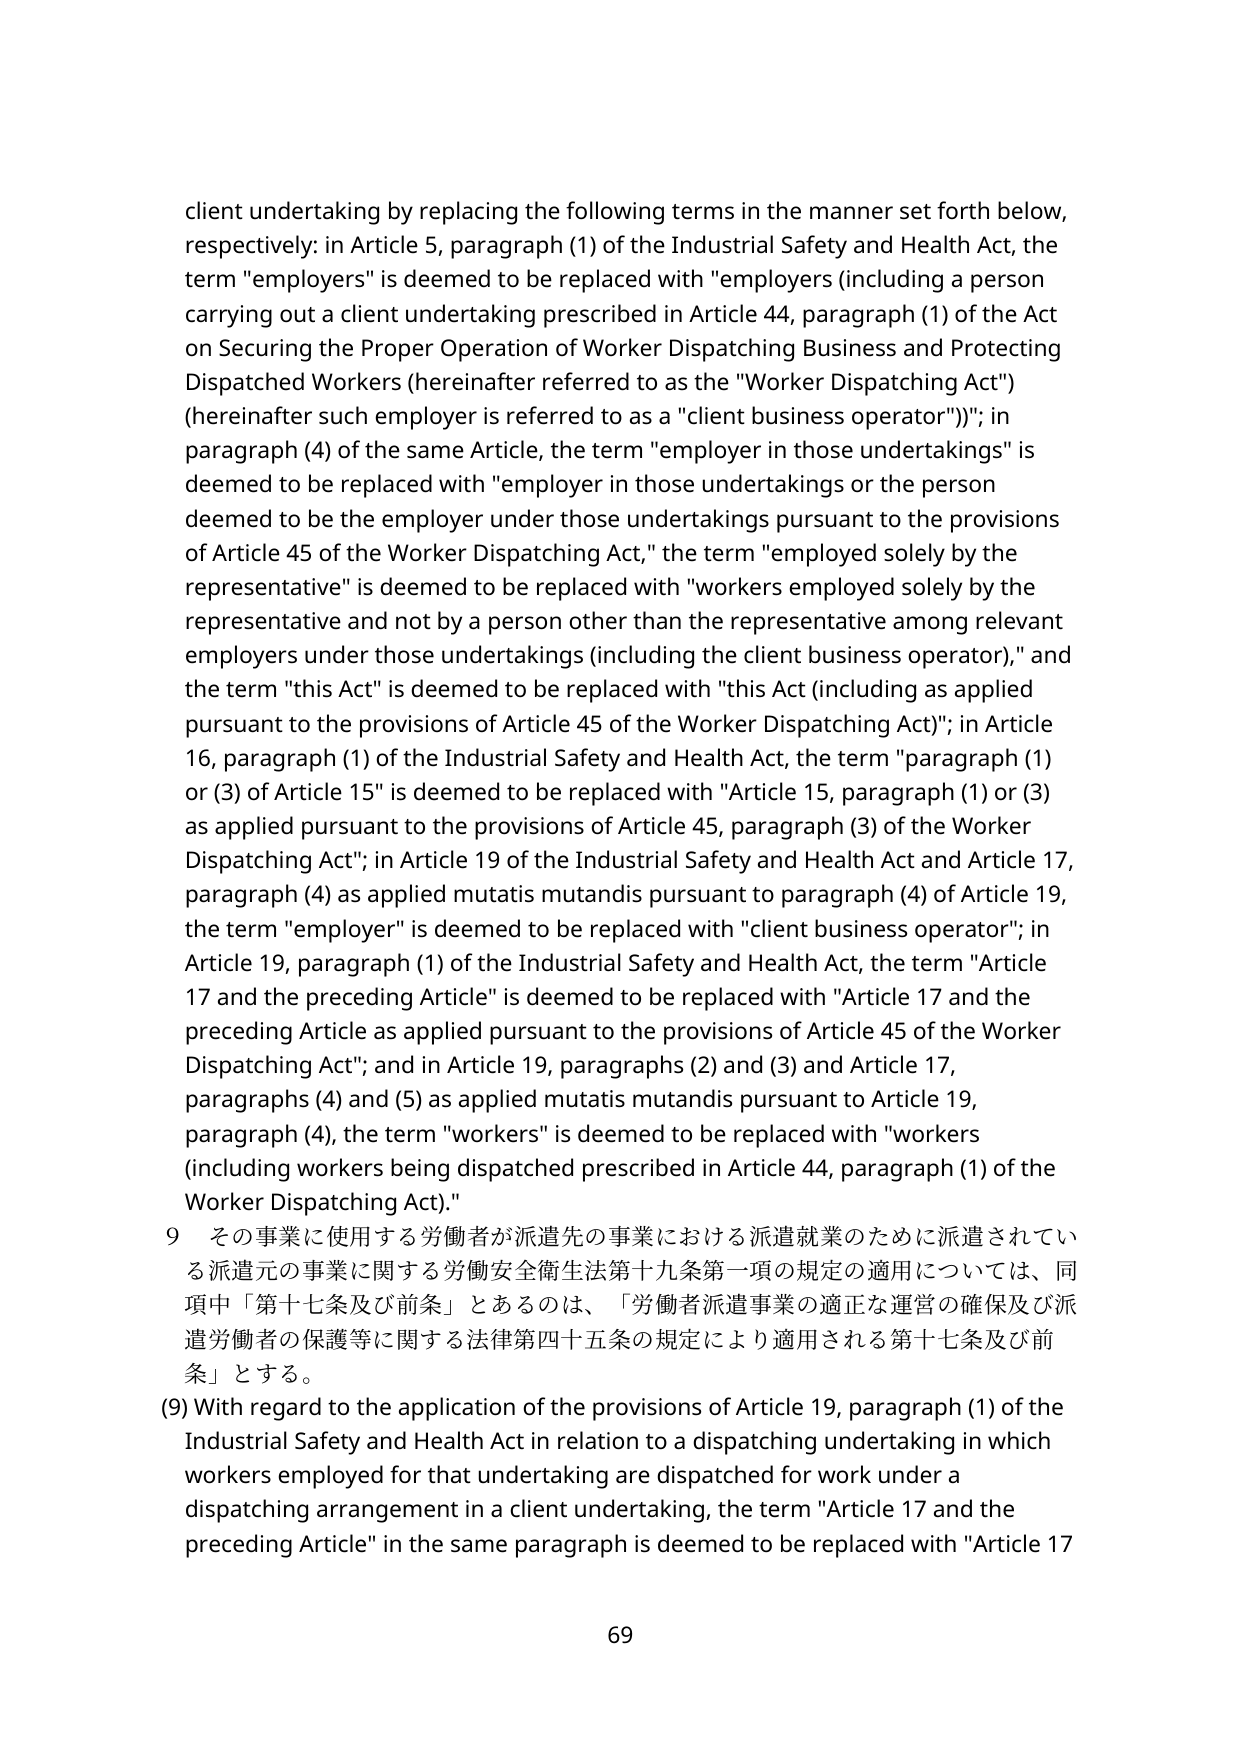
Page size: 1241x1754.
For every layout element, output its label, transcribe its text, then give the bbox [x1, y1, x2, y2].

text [161, 1389, 1079, 1560]
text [161, 194, 1079, 1219]
text ９ その事業に使用する労働者が派遣先の事業における派遣就業のために派遣されている派遣元の事業に関する労働安全衛生法第十九条第一項の規定の適用については、同項中「第十七条及び前条」とあるのは、「労働者派遣事業の適正な運営の確保及び派遣労働者の保護等に関する法律第四十五条の規定により適用される第十七条及び前条」とする。 [161, 1219, 1079, 1389]
